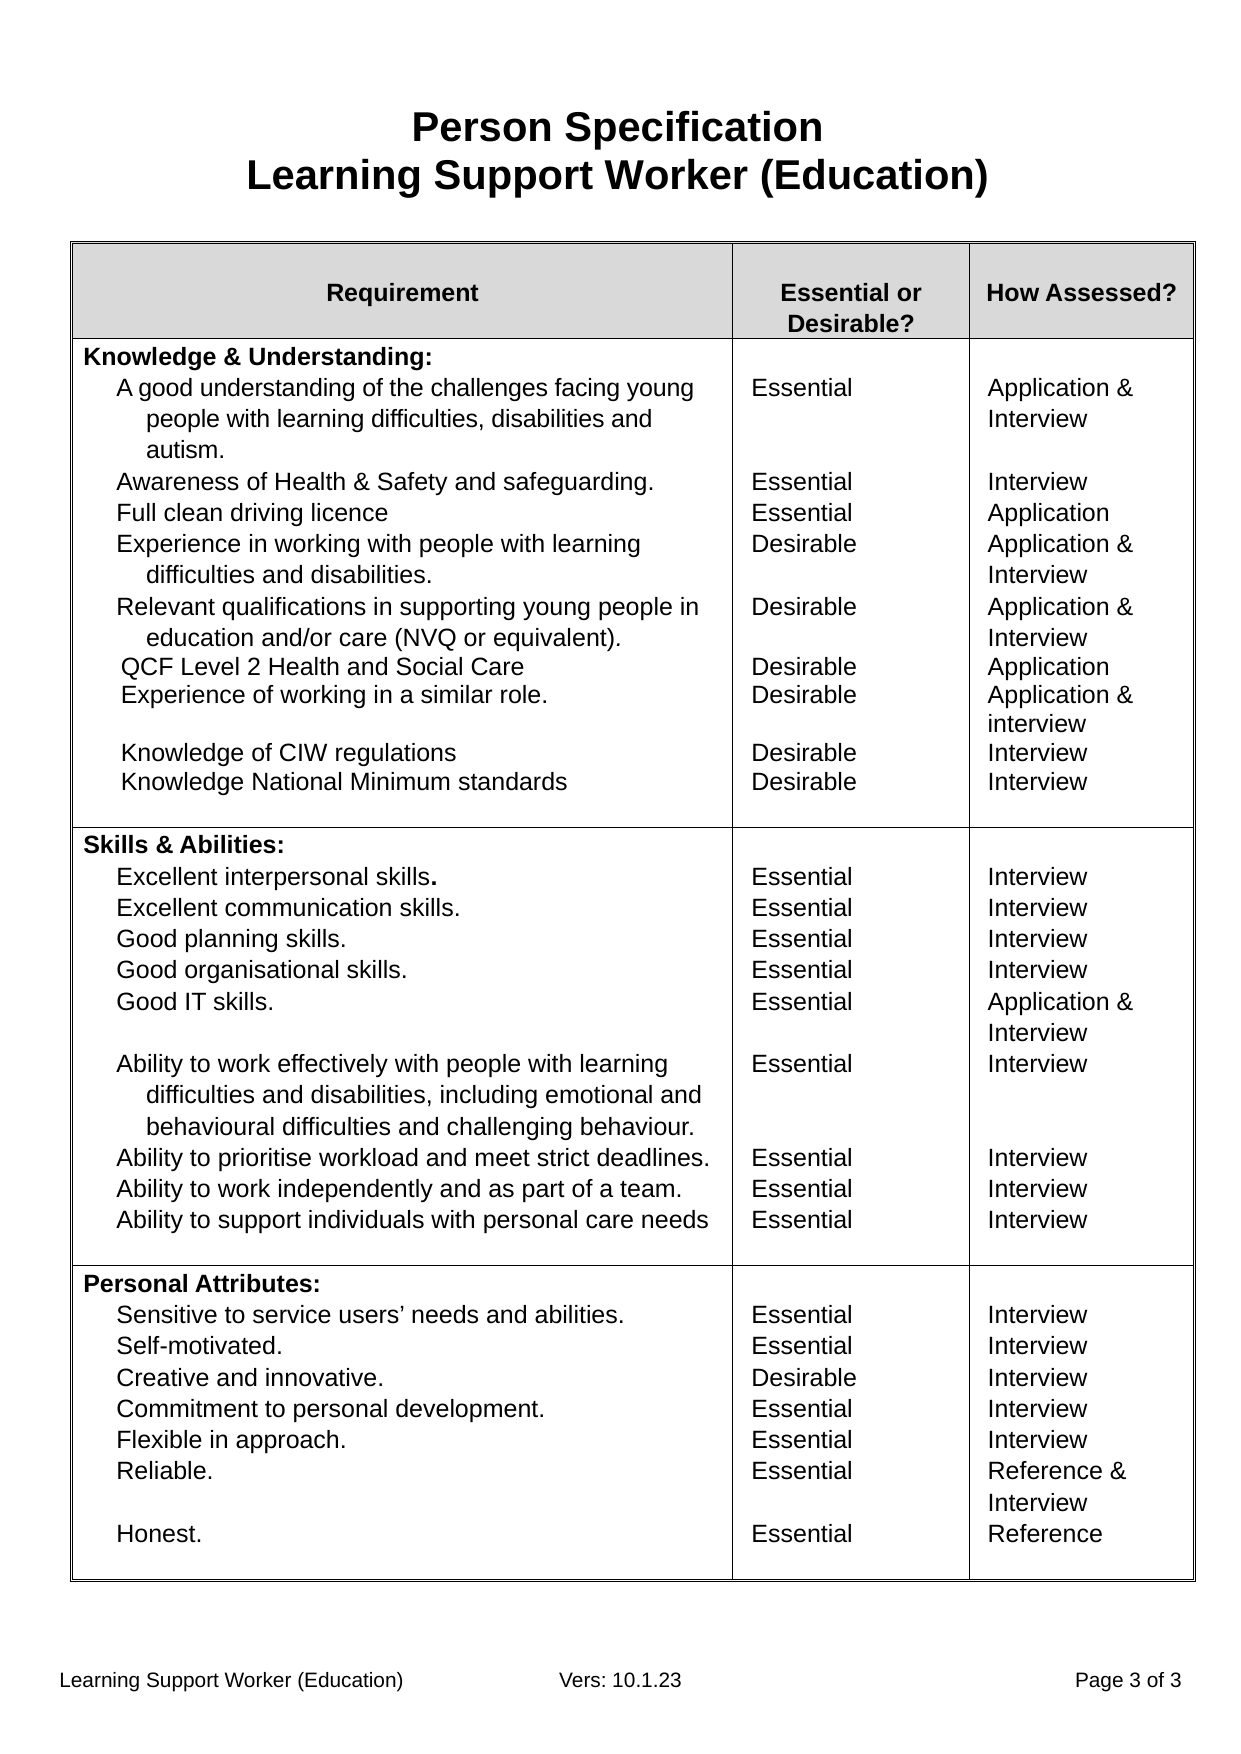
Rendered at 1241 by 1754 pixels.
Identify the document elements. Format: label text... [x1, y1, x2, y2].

table_cell Essential Essential Essential Essential Essential Essential Essential Essential Essential [733, 828, 969, 1265]
table_cell Interview Interview Interview Interview Interview Reference & Interview Reference [970, 1266, 1193, 1579]
subtitle Person Specification [59, 102, 1176, 150]
table_header Requirement [73, 244, 732, 338]
table_header Essential or Desirable? [733, 244, 969, 338]
table_header How Assessed? [970, 244, 1193, 338]
table_cell Interview Interview Interview Interview Application & Interview Interview Interview Interview Interview [970, 828, 1193, 1265]
table_cell Essential Essential Desirable Essential Essential Essential Essential [733, 1266, 969, 1579]
table_cell Personal Attributes: Sensitive to service users’ needs and abilities. Self-motivated. Creative and innovative. Commitment to personal development. Flexible in approach. Reliable. Honest. [73, 1266, 732, 1579]
table_cell Knowledge & Understanding: A good understanding of the challenges facing young people with learning difficulties, disabilities and autism. Awareness of Health & Safety and safeguarding. Full clean driving licence Experience in working with people with learning difficulties and disabilities. Relevant qualifications in supporting young people in education and/or care (NVQ or equivalent). QCF Level 2 Health and Social Care Experience of working in a similar role. Knowledge of CIW regulations Knowledge National Minimum standards [73, 339, 732, 827]
table_cell Skills & Abilities: Excellent interpersonal skills. Excellent communication skills. Good planning skills. Good organisational skills. Good IT skills. Ability to work effectively with people with learning difficulties and disabilities, including emotional and behavioural difficulties and challenging behaviour. Ability to prioritise workload and meet strict deadlines. Ability to work independently and as part of a team. Ability to support individuals with personal care needs [73, 828, 732, 1265]
table_cell Essential Essential Essential Desirable Desirable Desirable Desirable Desirable Desirable [733, 339, 969, 827]
table_cell Application & Interview Interview Application Application & Interview Application & Interview Application Application & interview Interview Interview [970, 339, 1193, 827]
subtitle Learning Support Worker (Education) [59, 150, 1176, 198]
